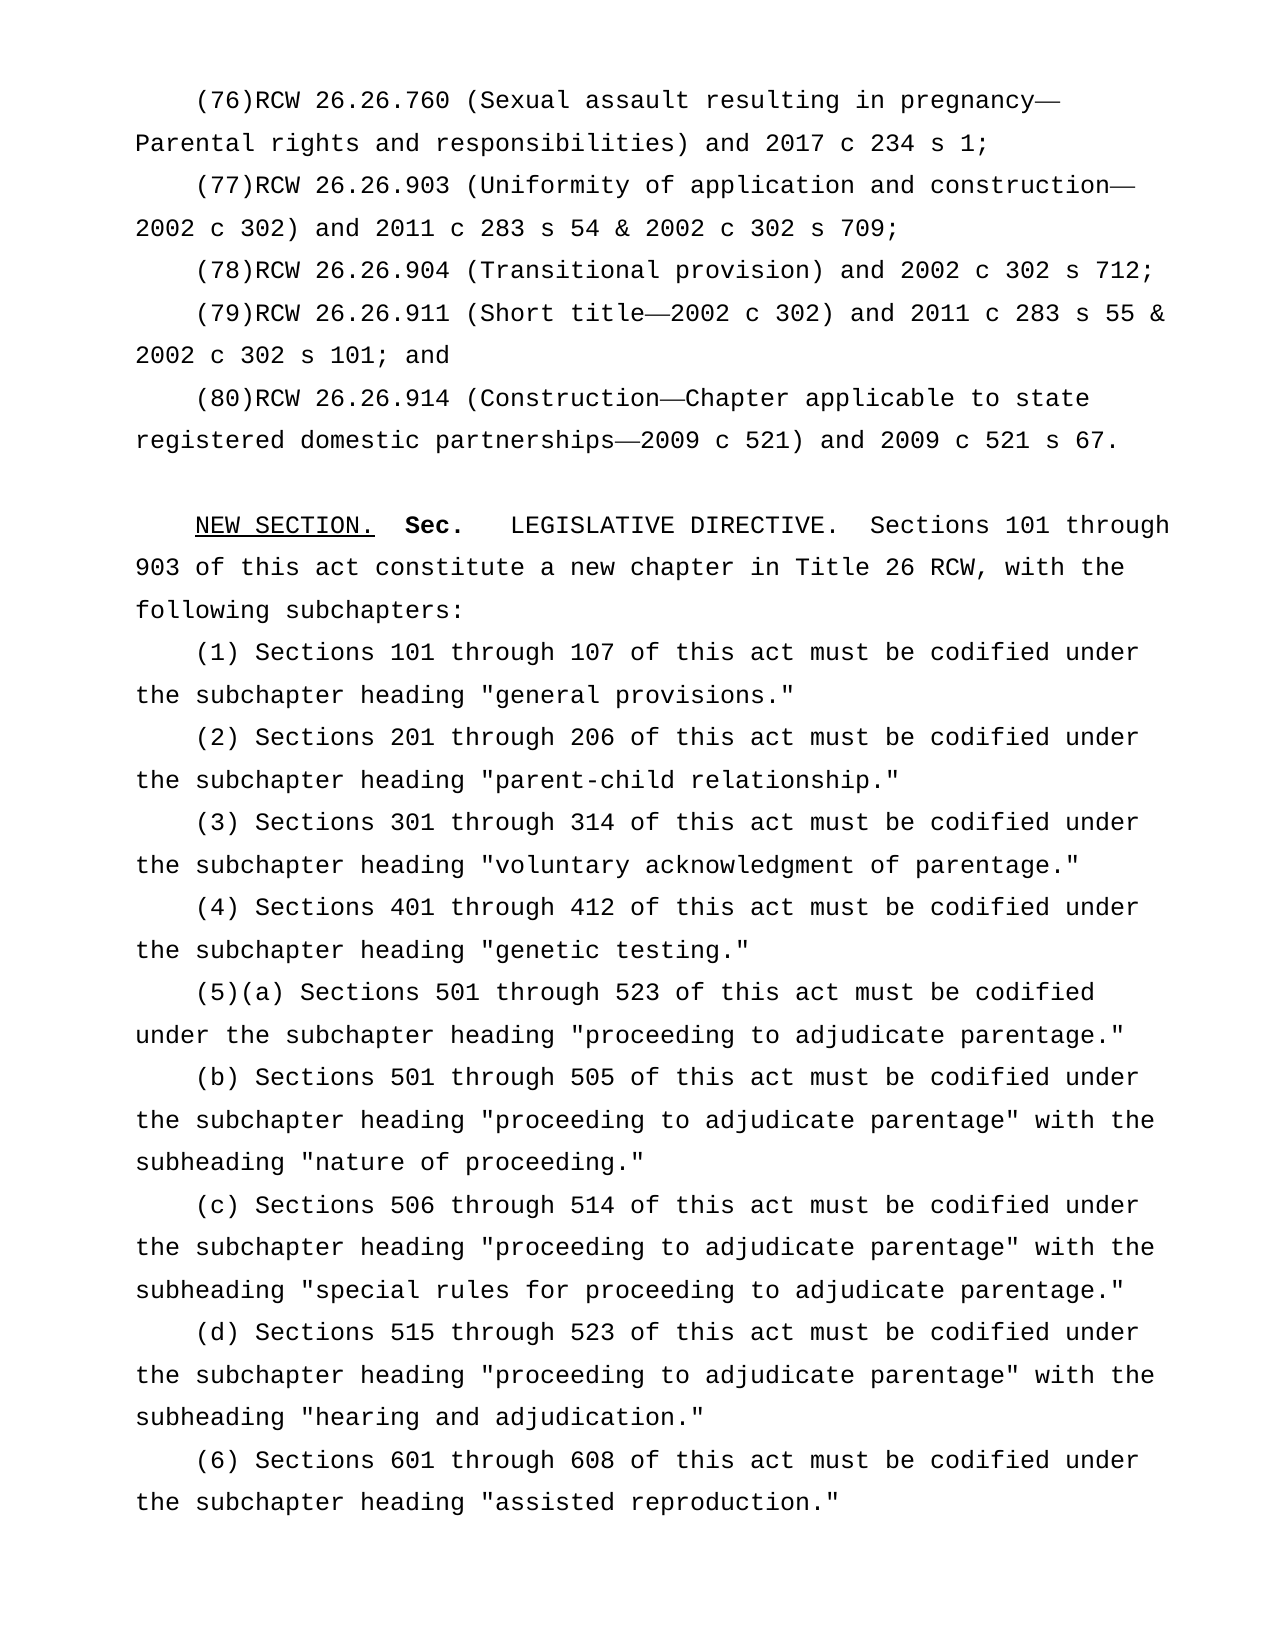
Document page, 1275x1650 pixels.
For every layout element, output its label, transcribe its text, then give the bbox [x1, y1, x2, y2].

text NEW SECTION. Sec. LEGISLATIVE DIRECTIVE. Sections 101 through 903 of this act constitute a new chapter in Title 26 RCW, with the following subchapters: [135, 499, 1170, 627]
text (5)(a) Sections 501 through 523 of this act must be codified under the subchapter heading "proceeding to adjudicate parentage." [135, 967, 1170, 1052]
text (c) Sections 506 through 514 of this act must be codified under the subchapter heading "proceeding to adjudicate parentage" with the subheading "special rules for proceeding to adjudicate parentage." [135, 1179, 1170, 1307]
text (80)RCW 26.26.914 (Construction—Chapter applicable to state registered domestic partnerships—2009 c 521) and 2009 c 521 s 67. [135, 372, 1170, 457]
text (4) Sections 401 through 412 of this act must be codified under the subchapter heading "genetic testing." [135, 882, 1170, 967]
text (76)RCW 26.26.760 (Sexual assault resulting in pregnancy—Parental rights and responsibilities) and 2017 c 234 s 1; [135, 75, 1170, 160]
text (77)RCW 26.26.903 (Uniformity of application and construction—2002 c 302) and 2011 c 283 s 54 & 2002 c 302 s 709; [135, 160, 1170, 245]
text (b) Sections 501 through 505 of this act must be codified under the subchapter heading "proceeding to adjudicate parentage" with the subheading "nature of proceeding." [135, 1052, 1170, 1179]
text (d) Sections 515 through 523 of this act must be codified under the subchapter heading "proceeding to adjudicate parentage" with the subheading "hearing and adjudication." [135, 1307, 1170, 1434]
text (78)RCW 26.26.904 (Transitional provision) and 2002 c 302 s 712; [135, 245, 1170, 287]
text (6) Sections 601 through 608 of this act must be codified under the subchapter heading "assisted reproduction." [135, 1434, 1170, 1519]
text (3) Sections 301 through 314 of this act must be codified under the subchapter heading "voluntary acknowledgment of parentage." [135, 797, 1170, 882]
text (79)RCW 26.26.911 (Short title—2002 c 302) and 2011 c 283 s 55 & 2002 c 302 s 101; and [135, 287, 1170, 372]
text (1) Sections 101 through 107 of this act must be codified under the subchapter heading "general provisions." [135, 627, 1170, 712]
text (2) Sections 201 through 206 of this act must be codified under the subchapter heading "parent-child relationship." [135, 712, 1170, 797]
